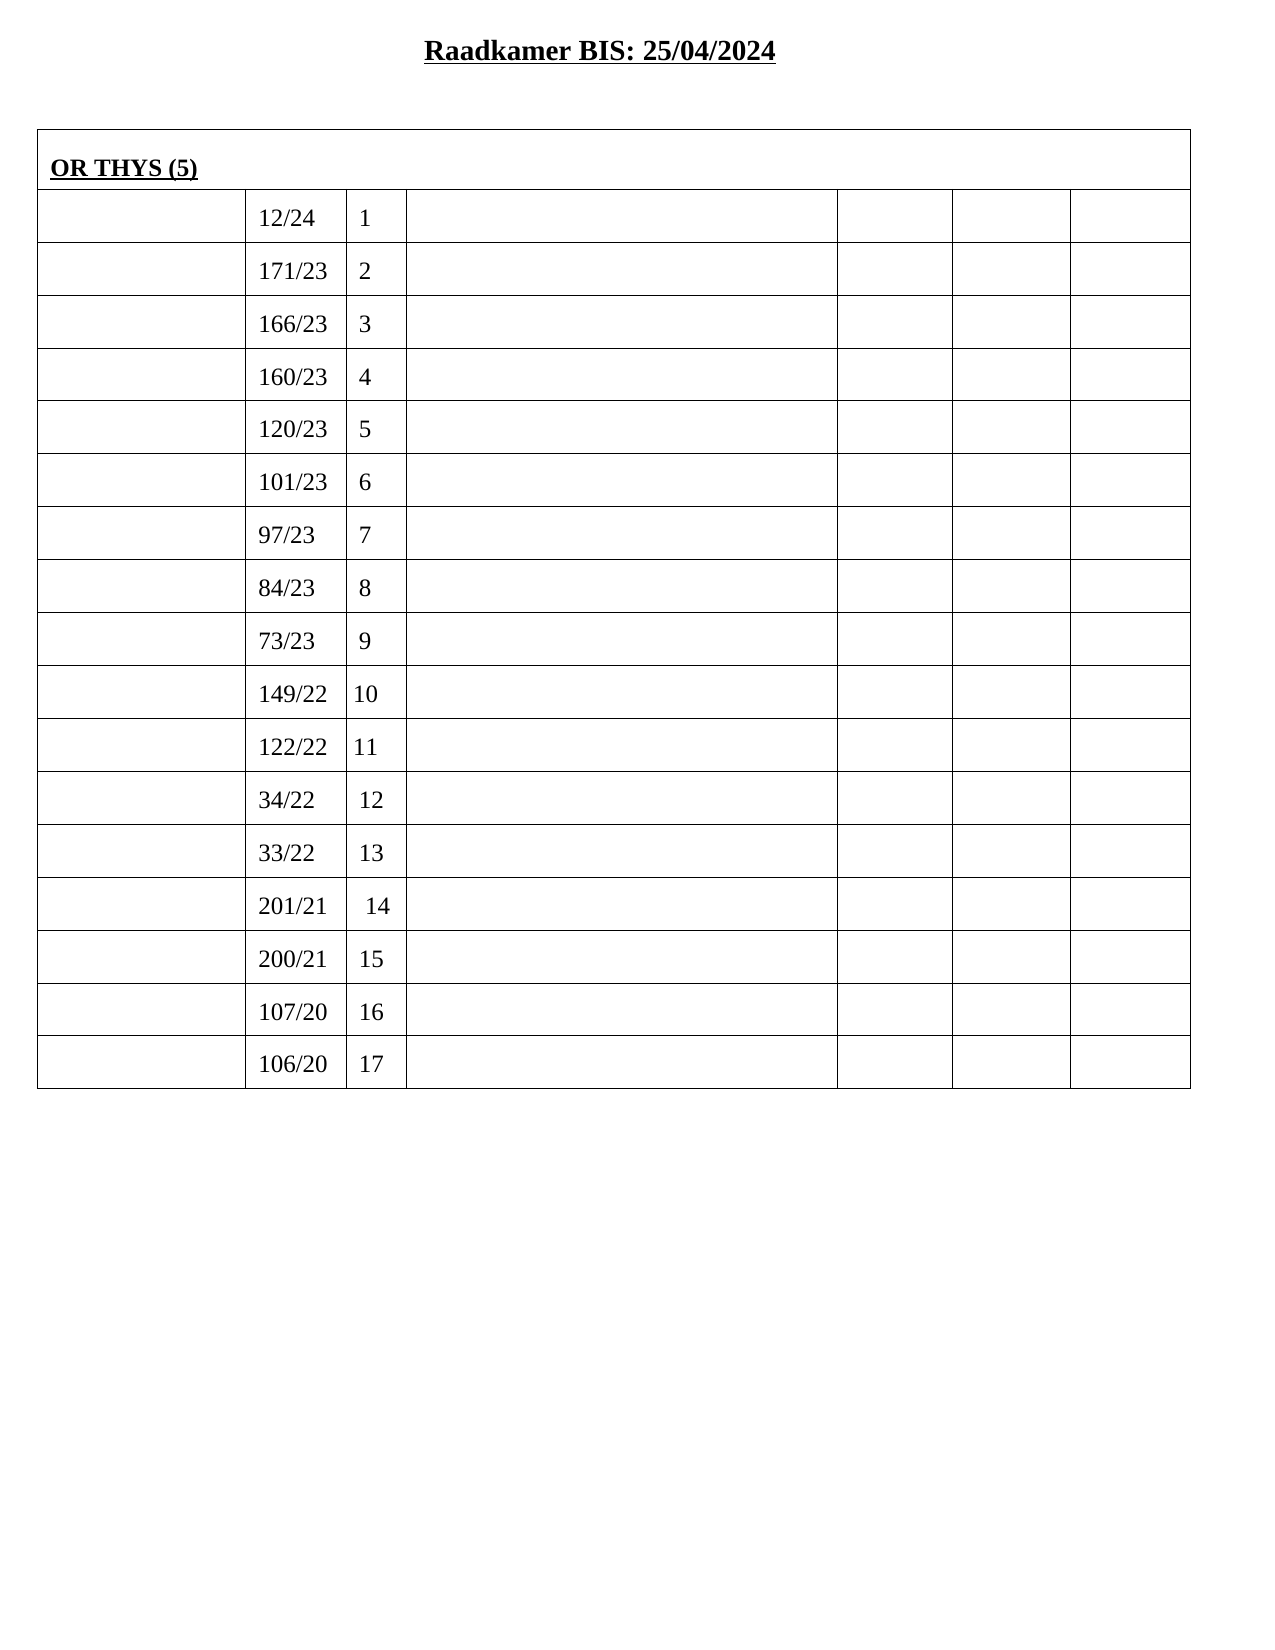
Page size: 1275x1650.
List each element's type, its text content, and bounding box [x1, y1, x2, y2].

table_cell [38, 454, 245, 506]
table_cell [1071, 878, 1190, 929]
table_cell [953, 984, 1070, 1035]
table_cell [953, 878, 1070, 929]
table_cell [407, 772, 837, 824]
table_cell [38, 243, 245, 294]
table_cell [407, 984, 837, 1035]
table_cell [407, 243, 837, 294]
table_cell [38, 401, 245, 453]
table_cell [838, 666, 952, 718]
table_cell 10 [347, 666, 406, 718]
table_cell 97/23 [246, 507, 346, 559]
table_cell [407, 613, 837, 665]
table_cell [407, 560, 837, 612]
table_cell 3 [347, 296, 406, 347]
table_cell 101/23 [246, 454, 346, 506]
table_cell 33/22 [246, 825, 346, 877]
table_cell [838, 772, 952, 824]
table_cell 34/22 [246, 772, 346, 824]
table_cell [38, 613, 245, 665]
table_cell [38, 190, 245, 242]
table_cell 11 [347, 719, 406, 771]
table_cell [838, 296, 952, 347]
table_cell [953, 190, 1070, 242]
table_cell [38, 560, 245, 612]
table_cell [38, 984, 245, 1035]
table_cell 16 [347, 984, 406, 1035]
table_cell [1071, 190, 1190, 242]
table_cell [953, 507, 1070, 559]
table_cell [407, 931, 837, 982]
table_cell [38, 507, 245, 559]
table_cell 166/23 [246, 296, 346, 347]
table_cell [1071, 560, 1190, 612]
table_cell [838, 613, 952, 665]
table_cell [953, 825, 1070, 877]
table_cell 122/22 [246, 719, 346, 771]
table_cell 120/23 [246, 401, 346, 453]
table_cell [407, 190, 837, 242]
table_cell [1071, 454, 1190, 506]
table_cell [38, 349, 245, 400]
table_cell [1071, 931, 1190, 982]
table_cell [953, 719, 1070, 771]
table_cell 8 [347, 560, 406, 612]
table_cell [953, 401, 1070, 453]
table_cell [38, 931, 245, 982]
table_cell 6 [347, 454, 406, 506]
table_cell [38, 825, 245, 877]
table_cell [407, 1036, 837, 1088]
table_cell [38, 719, 245, 771]
table_cell [1071, 507, 1190, 559]
table_cell [407, 507, 837, 559]
table_cell [1071, 613, 1190, 665]
table_cell 17 [347, 1036, 406, 1088]
table_cell [953, 613, 1070, 665]
table_cell [38, 878, 245, 929]
table_cell [838, 190, 952, 242]
table_cell [953, 560, 1070, 612]
table_cell [38, 296, 245, 347]
table_cell 2 [347, 243, 406, 294]
table_cell 107/20 [246, 984, 346, 1035]
table_cell 160/23 [246, 349, 346, 400]
table_cell 14 [347, 878, 406, 929]
table_cell [953, 296, 1070, 347]
table_cell [838, 349, 952, 400]
table_cell [1071, 825, 1190, 877]
table_cell [953, 772, 1070, 824]
table_cell [953, 349, 1070, 400]
table_cell 171/23 [246, 243, 346, 294]
table_cell [1071, 984, 1190, 1035]
table_cell [838, 507, 952, 559]
table_cell [1071, 401, 1190, 453]
table_cell [953, 666, 1070, 718]
table_cell [838, 878, 952, 929]
table_cell [1071, 349, 1190, 400]
table_cell [838, 719, 952, 771]
table_cell [407, 878, 837, 929]
table_cell [38, 666, 245, 718]
table_cell [838, 243, 952, 294]
table_cell [838, 931, 952, 982]
table_cell [953, 454, 1070, 506]
table_cell 201/21 [246, 878, 346, 929]
table_cell [838, 984, 952, 1035]
table_cell [1071, 719, 1190, 771]
table_header OR THYS (5) [38, 130, 1190, 189]
table_cell [838, 454, 952, 506]
table_cell 12/24 [246, 190, 346, 242]
table_cell 9 [347, 613, 406, 665]
table_cell [838, 1036, 952, 1088]
table_cell [1071, 243, 1190, 294]
table_cell 200/21 [246, 931, 346, 982]
table_cell [953, 243, 1070, 294]
table_cell 12 [347, 772, 406, 824]
table_cell 1 [347, 190, 406, 242]
table_cell [953, 931, 1070, 982]
table_cell 4 [347, 349, 406, 400]
table_cell [1071, 1036, 1190, 1088]
table_cell [838, 401, 952, 453]
table_cell [953, 1036, 1070, 1088]
table_cell [407, 666, 837, 718]
table_cell [38, 772, 245, 824]
table_cell 5 [347, 401, 406, 453]
table_cell [407, 296, 837, 347]
table_cell 13 [347, 825, 406, 877]
table_cell [1071, 772, 1190, 824]
table_cell [838, 560, 952, 612]
table_cell [407, 401, 837, 453]
table_cell [407, 349, 837, 400]
table_cell [407, 719, 837, 771]
table_cell 106/20 [246, 1036, 346, 1088]
table_cell [838, 825, 952, 877]
table_cell 84/23 [246, 560, 346, 612]
table_cell 73/23 [246, 613, 346, 665]
table_cell 7 [347, 507, 406, 559]
table_cell 149/22 [246, 666, 346, 718]
table_cell [407, 454, 837, 506]
table_cell 15 [347, 931, 406, 982]
table_cell [1071, 296, 1190, 347]
table_cell [38, 1036, 245, 1088]
table_cell [1071, 666, 1190, 718]
table_cell [407, 825, 837, 877]
